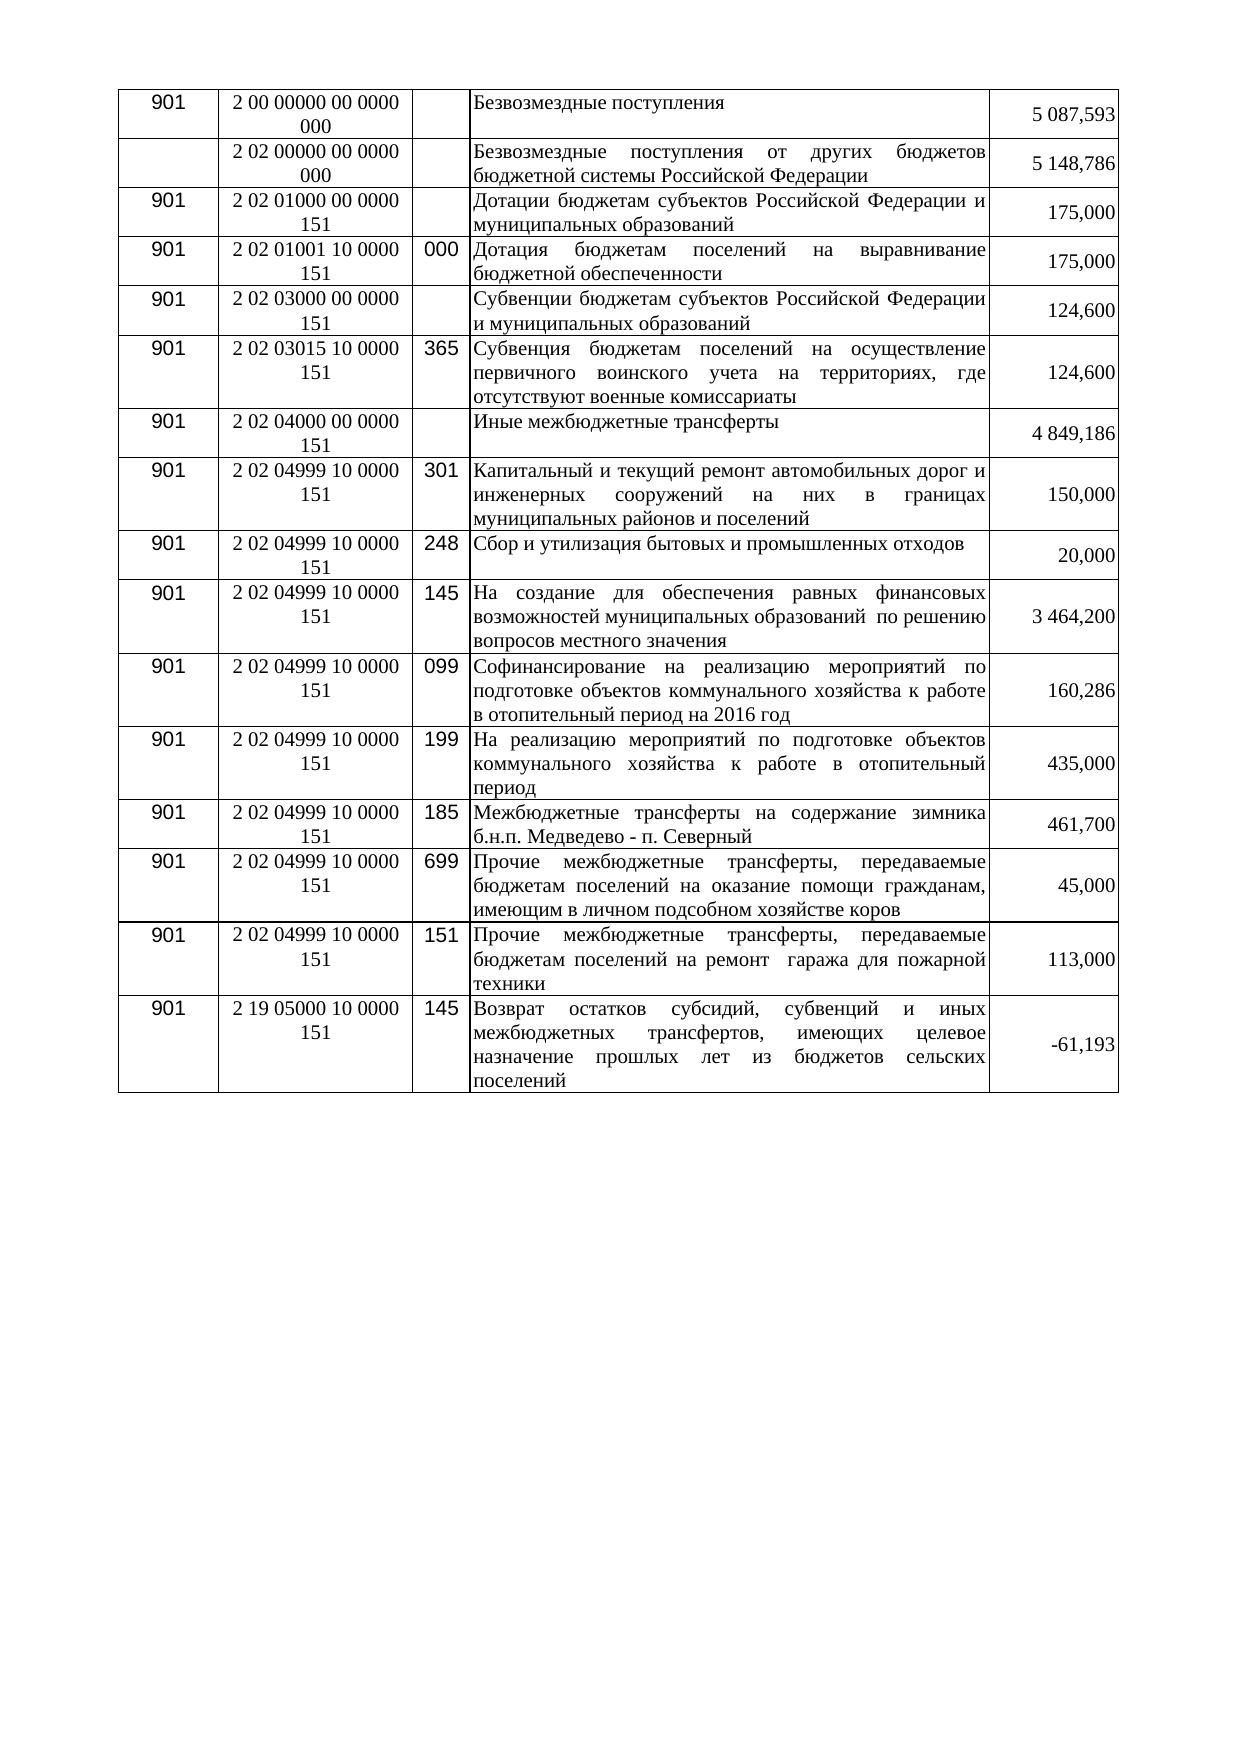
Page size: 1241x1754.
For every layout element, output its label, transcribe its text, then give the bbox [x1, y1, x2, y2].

table_cell 2 02 03000 00 0000 151 [219, 286, 412, 334]
table_cell 2 19 05000 10 0000 151 [219, 996, 412, 1092]
table_cell Межбюджетные трансферты на содержание зимника б.н.п. Медведево - п. Северный [471, 800, 989, 848]
table_cell 000 [413, 237, 469, 285]
table_cell Прочие межбюджетные трансферты, передаваемые бюджетам поселений на оказание помощи гражданам, имеющим в личном подсобном хозяйстве коров [471, 849, 989, 921]
table_cell 2 00 00000 00 0000 000 [219, 90, 412, 138]
table_cell -61,193 [990, 996, 1118, 1092]
table_cell 151 [413, 923, 469, 994]
table_cell 2 02 04999 10 0000 151 [219, 458, 412, 530]
table_cell 3 464,200 [990, 580, 1118, 652]
table_cell Возврат остатков субсидий, субвенций и иных межбюджетных трансфертов, имеющих целевое назначение прошлых лет из бюджетов сельских поселений [471, 996, 989, 1092]
table_cell Дотация бюджетам поселений на выравнивание бюджетной обеспеченности [471, 237, 989, 285]
table_cell На создание для обеспечения равных финансовых возможностей муниципальных образований по решению вопросов местного значения [471, 580, 989, 652]
table_cell 901 [119, 849, 218, 921]
table_cell [413, 409, 469, 457]
table_cell 435,000 [990, 727, 1118, 799]
table_cell 901 [119, 188, 218, 236]
table_cell 4 849,186 [990, 409, 1118, 457]
table_cell Софинансирование на реализацию мероприятий по подготовке объектов коммунального хозяйства к работе в отопительный период на 2016 год [471, 654, 989, 726]
table_cell 901 [119, 237, 218, 285]
table_cell Субвенции бюджетам субъектов Российской Федерации и муниципальных образований [471, 286, 989, 334]
table_cell 199 [413, 727, 469, 799]
table_cell 175,000 [990, 188, 1118, 236]
table_cell 901 [119, 580, 218, 652]
table_cell 901 [119, 531, 218, 579]
table_cell 145 [413, 996, 469, 1092]
table_cell 2 02 04999 10 0000 151 [219, 580, 412, 652]
table_cell 699 [413, 849, 469, 921]
table_cell 901 [119, 654, 218, 726]
table_cell Субвенция бюджетам поселений на осуществление первичного воинского учета на территориях, где отсутствуют военные комиссариаты [471, 336, 989, 408]
table_cell 901 [119, 409, 218, 457]
table_cell 099 [413, 654, 469, 726]
table_cell 2 02 01001 10 0000 151 [219, 237, 412, 285]
table_cell [413, 286, 469, 334]
table_cell 248 [413, 531, 469, 579]
table_cell 2 02 01000 00 0000 151 [219, 188, 412, 236]
table_cell 2 02 04999 10 0000 151 [219, 531, 412, 579]
table_cell 2 02 00000 00 0000 000 [219, 139, 412, 187]
table_cell 2 02 04999 10 0000 151 [219, 654, 412, 726]
table_cell [413, 90, 469, 138]
table_cell 901 [119, 336, 218, 408]
table_cell 2 02 04999 10 0000 151 [219, 923, 412, 994]
table_cell 5 087,593 [990, 90, 1118, 138]
table_cell 160,286 [990, 654, 1118, 726]
table_cell 20,000 [990, 531, 1118, 579]
table_cell [413, 139, 469, 187]
table_cell 901 [119, 727, 218, 799]
table_cell [119, 139, 218, 187]
table_cell 5 148,786 [990, 139, 1118, 187]
table_cell 2 02 04999 10 0000 151 [219, 849, 412, 921]
table_cell 901 [119, 923, 218, 994]
table_cell 2 02 03015 10 0000 151 [219, 336, 412, 408]
table_cell 45,000 [990, 849, 1118, 921]
table_cell 901 [119, 286, 218, 334]
table_cell 185 [413, 800, 469, 848]
table_cell 2 02 04999 10 0000 151 [219, 800, 412, 848]
table_cell 113,000 [990, 923, 1118, 994]
table_cell 901 [119, 90, 218, 138]
table_cell 175,000 [990, 237, 1118, 285]
table_cell 901 [119, 996, 218, 1092]
table_cell Капитальный и текущий ремонт автомобильных дорог и инженерных сооружений на них в границах муниципальных районов и поселений [471, 458, 989, 530]
table_cell 365 [413, 336, 469, 408]
table_cell 901 [119, 800, 218, 848]
table_cell Прочие межбюджетные трансферты, передаваемые бюджетам поселений на ремонт гаража для пожарной техники [471, 923, 989, 994]
table_cell 145 [413, 580, 469, 652]
table_cell Безвозмездные поступления от других бюджетов бюджетной системы Российской Федерации [471, 139, 989, 187]
table_cell Иные межбюджетные трансферты [471, 409, 989, 457]
table_cell 150,000 [990, 458, 1118, 530]
table_cell Безвозмездные поступления [471, 90, 989, 138]
table_cell 461,700 [990, 800, 1118, 848]
table_cell 124,600 [990, 336, 1118, 408]
table_cell 124,600 [990, 286, 1118, 334]
table_cell 301 [413, 458, 469, 530]
table_cell 2 02 04000 00 0000 151 [219, 409, 412, 457]
table_cell 2 02 04999 10 0000 151 [219, 727, 412, 799]
table_cell [413, 188, 469, 236]
table_cell На реализацию мероприятий по подготовке объектов коммунального хозяйства к работе в отопительный период [471, 727, 989, 799]
table_cell Дотации бюджетам субъектов Российской Федерации и муниципальных образований [471, 188, 989, 236]
table_cell 901 [119, 458, 218, 530]
table_cell Сбор и утилизация бытовых и промышленных отходов [471, 531, 989, 579]
